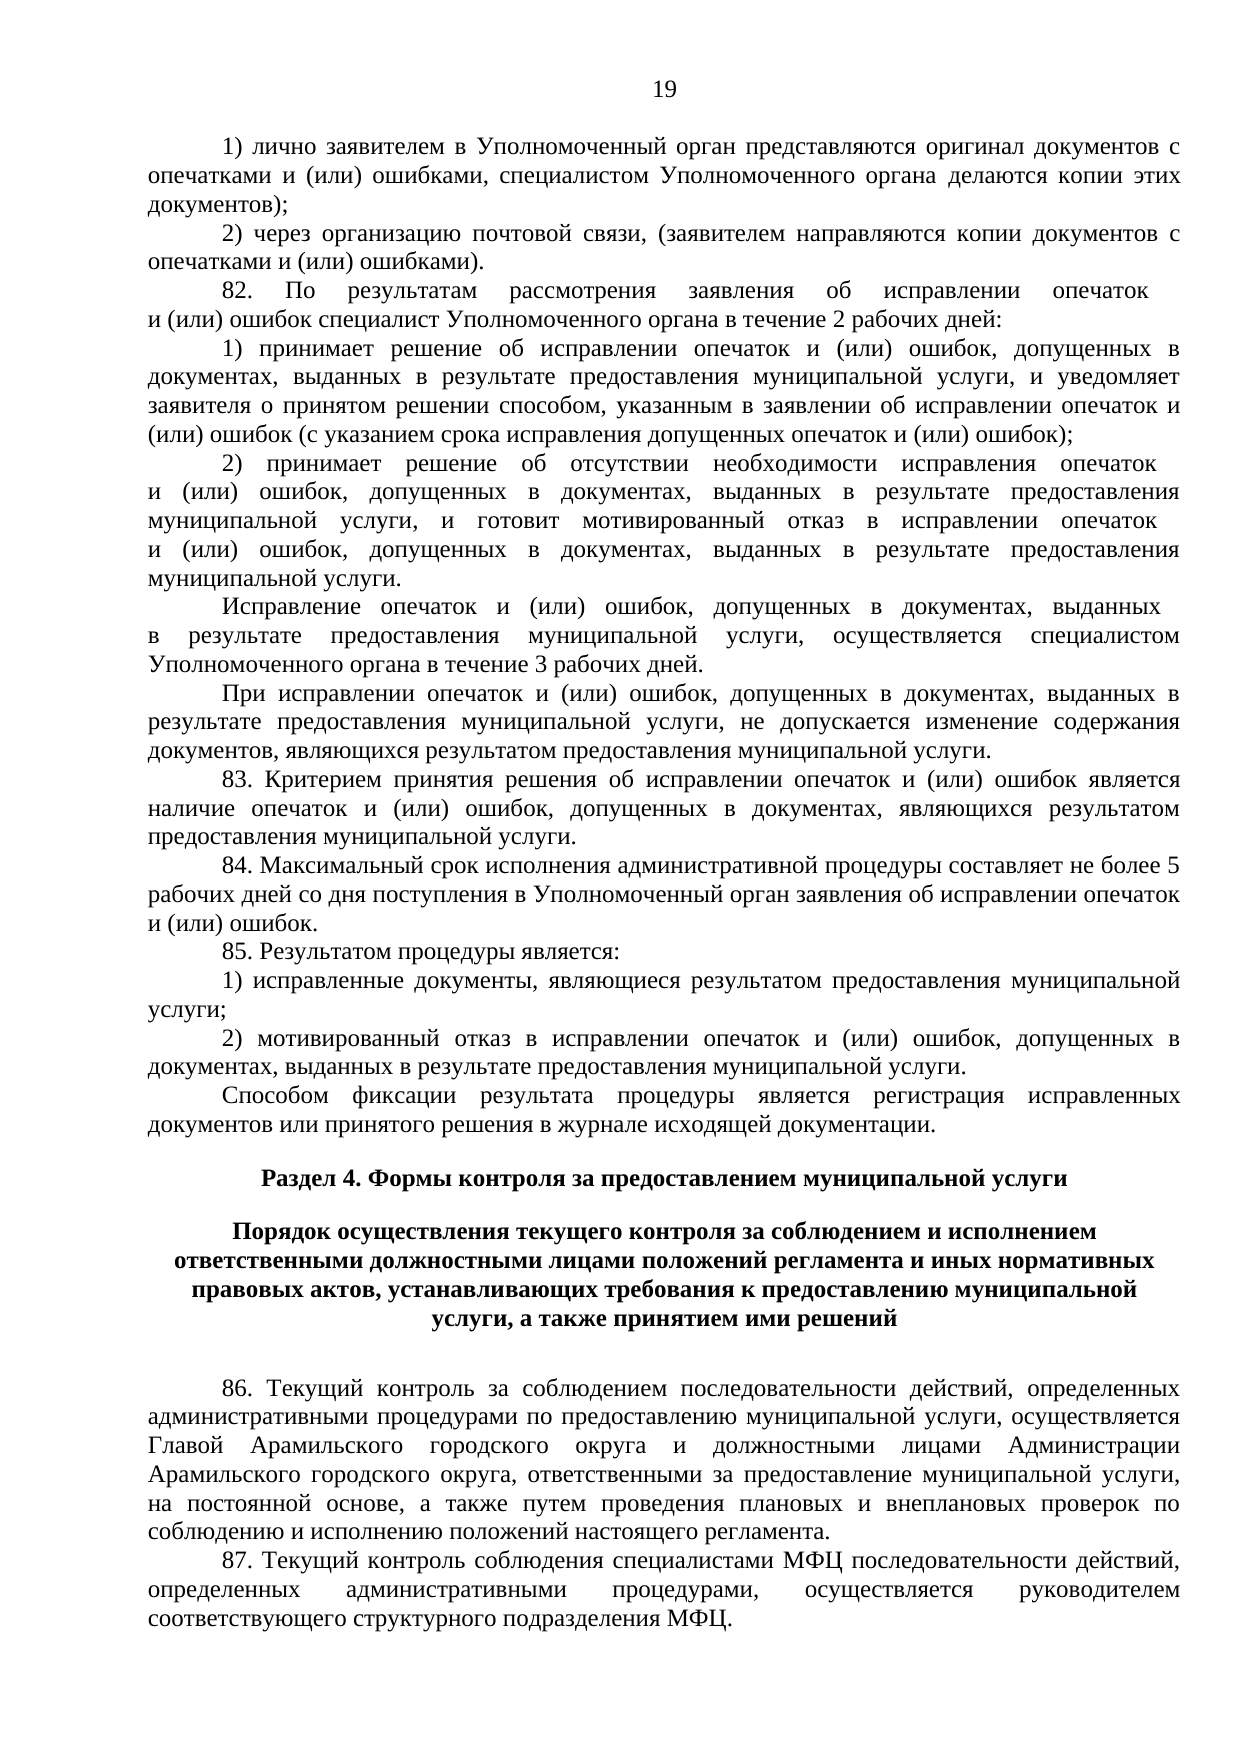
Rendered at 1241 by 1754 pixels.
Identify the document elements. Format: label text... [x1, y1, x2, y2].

text 87. Текущий контроль соблюдения специалистами МФЦ последовательности действий, определенных административными процедурами, осуществляется руководителем соответствующего структурного подразделения МФЦ. [148, 1545, 1181, 1631]
text Исправление опечаток и (или) ошибок, допущенных в документах, выданных в результате предоставления муниципальной услуги, осуществляется специалистом Уполномоченного органа в течение 3 рабочих дней. [148, 591, 1181, 678]
text 2) принимает решение об отсутствии необходимости исправления опечаток и (или) ошибок, допущенных в документах, выданных в результате предоставления муниципальной услуги, и готовит мотивированный отказ в исправлении опечаток и (или) ошибок, допущенных в документах, выданных в результате предоставления муниципальной услуги. [148, 448, 1181, 591]
subtitle Раздел 4. Формы контроля за предоставлением муниципальной услуги [148, 1163, 1181, 1191]
text Способом фиксации результата процедуры является регистрация исправленных документов или принятого решения в журнале исходящей документации. [148, 1080, 1181, 1138]
text 1) лично заявителем в Уполномоченный орган представляются оригинал документов с опечатками и (или) ошибками, специалистом Уполномоченного органа делаются копии этих документов); [148, 131, 1181, 218]
text 83. Критерием принятия решения об исправлении опечаток и (или) ошибок является наличие опечаток и (или) ошибок, допущенных в документах, являющихся результатом предоставления муниципальной услуги. [148, 764, 1181, 850]
text 2) через организацию почтовой связи, (заявителем направляются копии документов с опечатками и (или) ошибками). [148, 218, 1181, 275]
text 84. Максимальный срок исполнения административной процедуры составляет не более 5 рабочих дней со дня поступления в Уполномоченный орган заявления об исправлении опечаток и (или) ошибок. [148, 850, 1181, 936]
text 82. По результатам рассмотрения заявления об исправлении опечаток и (или) ошибок специалист Уполномоченного органа в течение 2 рабочих дней: [148, 275, 1181, 333]
text 1) принимает решение об исправлении опечаток и (или) ошибок, допущенных в документах, выданных в результате предоставления муниципальной услуги, и уведомляет заявителя о принятом решении способом, указанным в заявлении об исправлении опечаток и (или) ошибок (с указанием срока исправления допущенных опечаток и (или) ошибок); [148, 333, 1181, 448]
text 2) мотивированный отказ в исправлении опечаток и (или) ошибок, допущенных в документах, выданных в результате предоставления муниципальной услуги. [148, 1023, 1181, 1080]
text При исправлении опечаток и (или) ошибок, допущенных в документах, выданных в результате предоставления муниципальной услуги, не допускается изменение содержания документов, являющихся результатом предоставления муниципальной услуги. [148, 678, 1181, 764]
text 85. Результатом процедуры является: [148, 936, 1181, 965]
text 1) исправленные документы, являющиеся результатом предоставления муниципальной услуги; [148, 965, 1181, 1023]
subtitle Порядок осуществления текущего контроля за соблюдением и исполнением ответственными должностными лицами положений регламента и иных нормативных правовых актов, устанавливающих требования к предоставлению муниципальной услуги, а также принятием ими решений [148, 1216, 1181, 1331]
text 86. Текущий контроль за соблюдением последовательности действий, определенных административными процедурами по предоставлению муниципальной услуги, осуществляется Главой Арамильского городского округа и должностными лицами Администрации Арамильского городского округа, ответственными за предоставление муниципальной услуги, на постоянной основе, а также путем проведения плановых и внеплановых проверок по соблюдению и исполнению положений настоящего регламента. [148, 1373, 1181, 1545]
